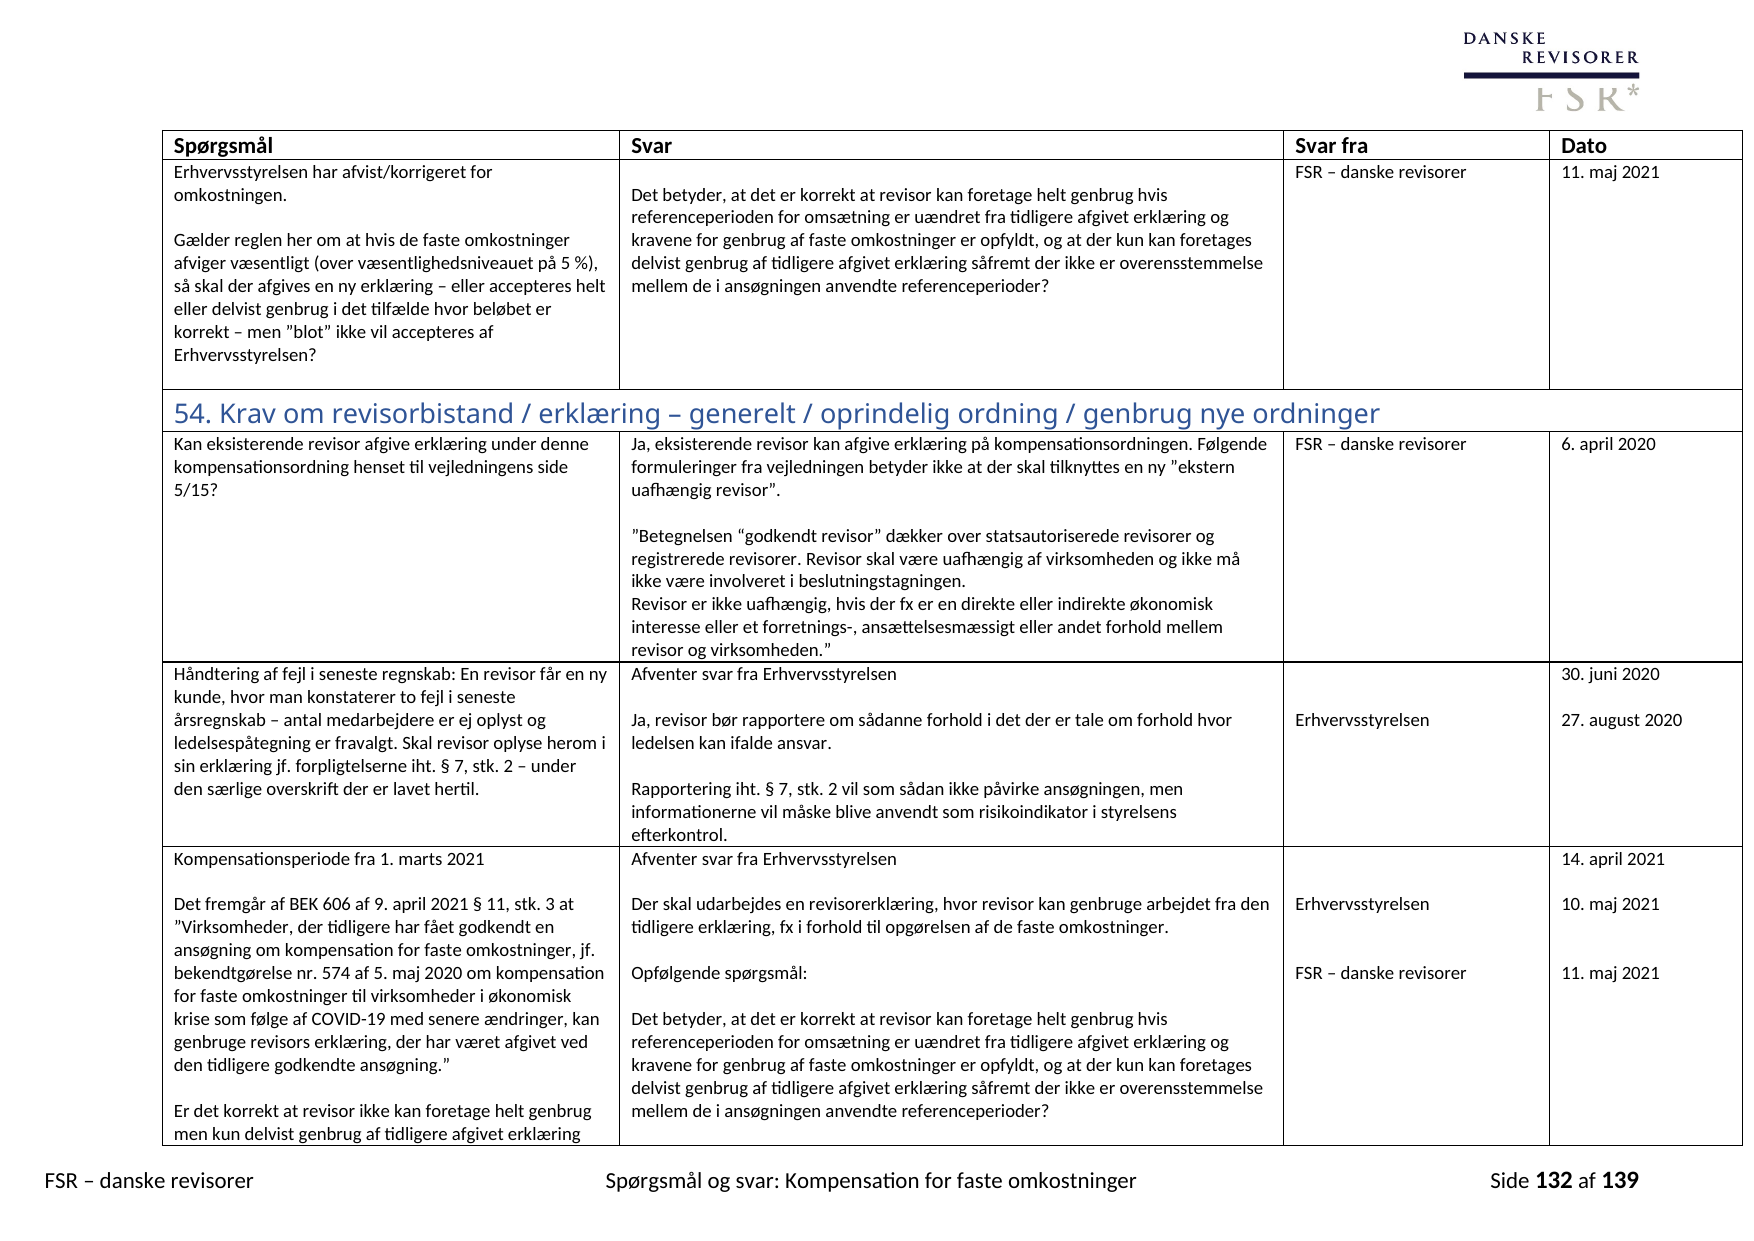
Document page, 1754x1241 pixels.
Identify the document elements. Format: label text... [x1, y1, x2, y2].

table_cell Afventer svar fra Erhvervsstyrelsen Ja, revisor bør rapportere om sådanne forhold i det der er tale om forhold hvor ledelsen kan ifalde ansvar. Rapportering iht. § 7, stk. 2 vil som sådan ikke påvirke ansøgningen, men informationerne vil måske blive anvendt som risikoindikator i styrelsens efterkontrol. [620, 663, 1283, 846]
table_cell Erhvervsstyrelsen FSR – danske revisorer Erhvervsstyrelsen [1284, 847, 1549, 1145]
table_cell Ja, eksisterende revisor kan afgive erklæring på kompensationsordningen. Følgende formuleringer fra vejledningen betyder ikke at der skal tilknyttes en ny ”ekstern uafhængig revisor”. ”Betegnelsen “godkendt revisor” dækker over statsautoriserede revisorer og registrerede revisorer. Revisor skal være uafhængig af virksomheden og ikke må ikke være involveret i beslutningstagningen. Revisor er ikke uafhængig, hvis der fx er en direkte eller indirekte økonomisk interesse eller et forretnings-, ansættelsesmæssigt eller andet forhold mellem revisor og virksomheden.” [620, 432, 1283, 661]
table_cell Erhvervsstyrelsen [1284, 663, 1549, 846]
table_cell Kan eksisterende revisor afgive erklæring under denne kompensationsordning henset til vejledningens side 5/15? [163, 432, 619, 661]
table_cell 54. Krav om revisorbistand / erklæring – generelt / oprindelig ordning / genbrug nye ordninger [163, 390, 1742, 431]
table_cell 14. april 2021 10. maj 2021 11. maj 2021 11. maj 2021 [1550, 847, 1742, 1145]
table_header Svar [620, 131, 1283, 159]
table_cell Erhvervsstyrelsen FSR – danske revisorer [1284, 160, 1549, 389]
table_cell FSR – danske revisorer [1284, 432, 1549, 661]
table_header Svar fra [1284, 131, 1549, 159]
table_header Dato [1550, 131, 1742, 159]
table_header Spørgsmål [163, 131, 619, 159]
table_cell Håndtering af fejl i seneste regnskab: En revisor får en ny kunde, hvor man konstaterer to fejl i seneste årsregnskab – antal medarbejdere er ej oplyst og ledelsespåtegning er fravalgt. Skal revisor oplyse herom i sin erklæring jf. forpligtelserne iht. § 7, stk. 2 – under den særlige overskrift der er lavet hertil. [163, 663, 619, 846]
table_cell 6. april 2020 [1550, 432, 1742, 661]
table_cell 20. april 2021 10. maj 2021 11. maj 2021 [1550, 160, 1742, 389]
table_cell 30. juni 2020 27. august 2020 [1550, 663, 1742, 846]
picture [1462, 31, 1641, 112]
